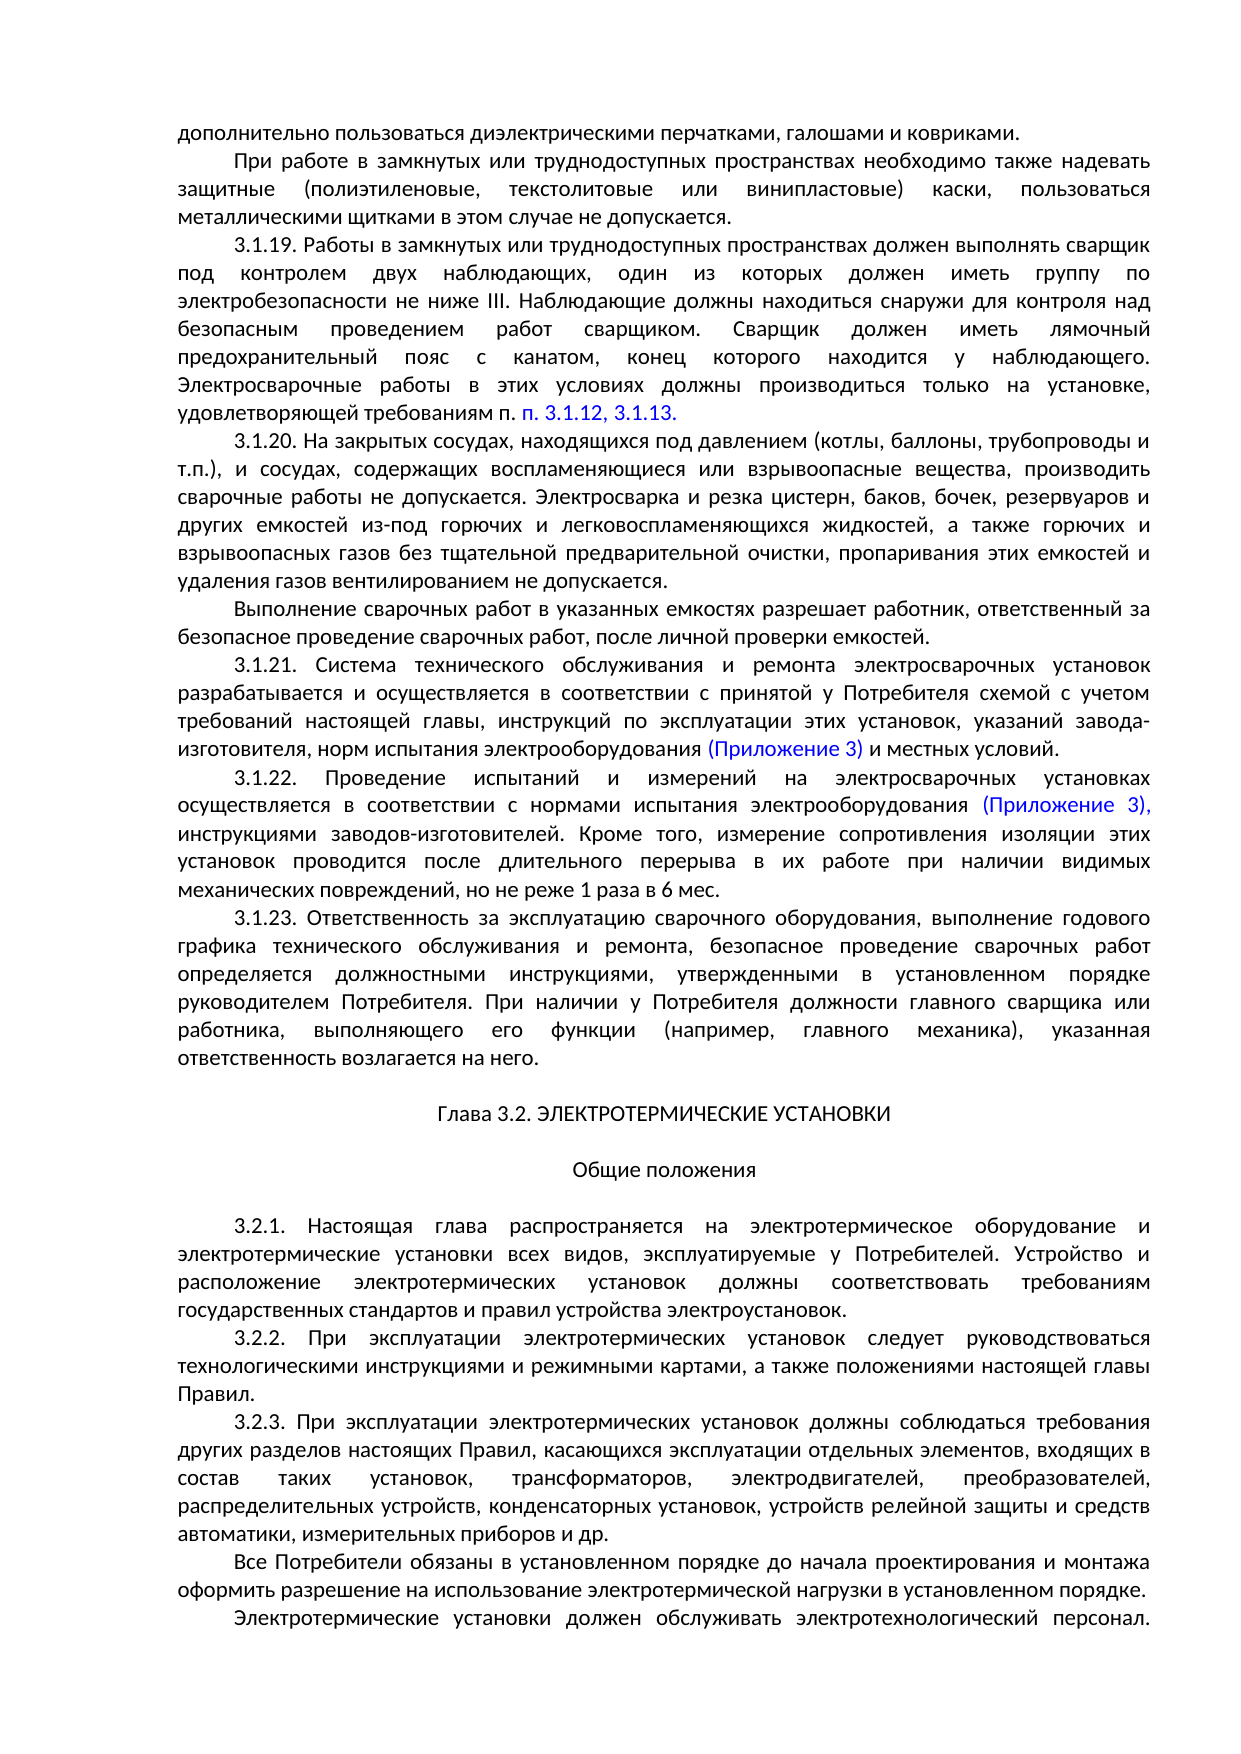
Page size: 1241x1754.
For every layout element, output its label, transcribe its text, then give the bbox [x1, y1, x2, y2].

text 3.1.20. На закрытых сосудах, находящихся под давлением (котлы, баллоны, трубопроводы и т.п.), и сосудах, содержащих воспламеняющиеся или взрывоопасные вещества, производить сварочные работы не допускается. Электросварка и резка цистерн, баков, бочек, резервуаров и других емкостей из-под горючих и легковоспламеняющихся жидкостей, а также горючих и взрывоопасных газов без тщательной предварительной очистки, пропаривания этих емкостей и удаления газов вентилированием не допускается. [177, 426, 1152, 594]
text 3.1.22. Проведение испытаний и измерений на электросварочных установках осуществляется в соответствии с нормами испытания электрооборудования (Приложение 3), инструкциями заводов-изготовителей. Кроме того, измерение сопротивления изоляции этих установок проводится после длительного перерыва в их работе при наличии видимых механических повреждений, но не реже 1 раза в 6 мес. [177, 763, 1152, 903]
text 3.2.2. При эксплуатации электротермических установок следует руководствоваться технологическими инструкциями и режимными картами, а также положениями настоящей главы Правил. [177, 1323, 1152, 1407]
text 3.2.3. При эксплуатации электротермических установок должны соблюдаться требования других разделов настоящих Правил, касающихся эксплуатации отдельных элементов, входящих в состав таких установок, трансформаторов, электродвигателей, преобразователей, распределительных устройств, конденсаторных установок, устройств релейной защиты и средств автоматики, измерительных приборов и др. [177, 1407, 1152, 1547]
text 3.1.23. Ответственность за эксплуатацию сварочного оборудования, выполнение годового графика технического обслуживания и ремонта, безопасное проведение сварочных работ определяется должностными инструкциями, утвержденными в установленном порядке руководителем Потребителя. При наличии у Потребителя должности главного сварщика или работника, выполняющего его функции (например, главного механика), указанная ответственность возлагается на него. [177, 903, 1152, 1071]
text Все Потребители обязаны в установленном порядке до начала проектирования и монтажа оформить разрешение на использование электротермической нагрузки в установленном порядке. [177, 1547, 1152, 1603]
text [177, 1603, 1152, 1631]
text 3.1.21. Система технического обслуживания и ремонта электросварочных установок разрабатывается и осуществляется в соответствии с принятой у Потребителя схемой с учетом требований настоящей главы, инструкций по эксплуатации этих установок, указаний завода-изготовителя, норм испытания электрооборудования (Приложение 3) и местных условий. [177, 651, 1152, 763]
text Выполнение сварочных работ в указанных емкостях разрешает работник, ответственный за безопасное проведение сварочных работ, после личной проверки емкостей. [177, 594, 1152, 651]
text При работе в замкнутых или труднодоступных пространствах необходимо также надевать защитные (полиэтиленовые, текстолитовые или винипластовые) каски, пользоваться металлическими щитками в этом случае не допускается. [177, 146, 1152, 230]
text Глава 3.2. ЭЛЕКТРОТЕРМИЧЕСКИЕ УСТАНОВКИ [177, 1099, 1152, 1127]
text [177, 118, 1152, 146]
text 3.1.19. Работы в замкнутых или труднодоступных пространствах должен выполнять сварщик под контролем двух наблюдающих, один из которых должен иметь группу по электробезопасности не ниже III. Наблюдающие должны находиться снаружи для контроля над безопасным проведением работ сварщиком. Сварщик должен иметь лямочный предохранительный пояс с канатом, конец которого находится у наблюдающего. Электросварочные работы в этих условиях должны производиться только на установке, удовлетворяющей требованиям п. п. 3.1.12, 3.1.13. [177, 230, 1152, 426]
text Общие положения [177, 1155, 1152, 1183]
text 3.2.1. Настоящая глава распространяется на электротермическое оборудование и электротермические установки всех видов, эксплуатируемые у Потребителей. Устройство и расположение электротермических установок должны соответствовать требованиям государственных стандартов и правил устройства электроустановок. [177, 1211, 1152, 1323]
